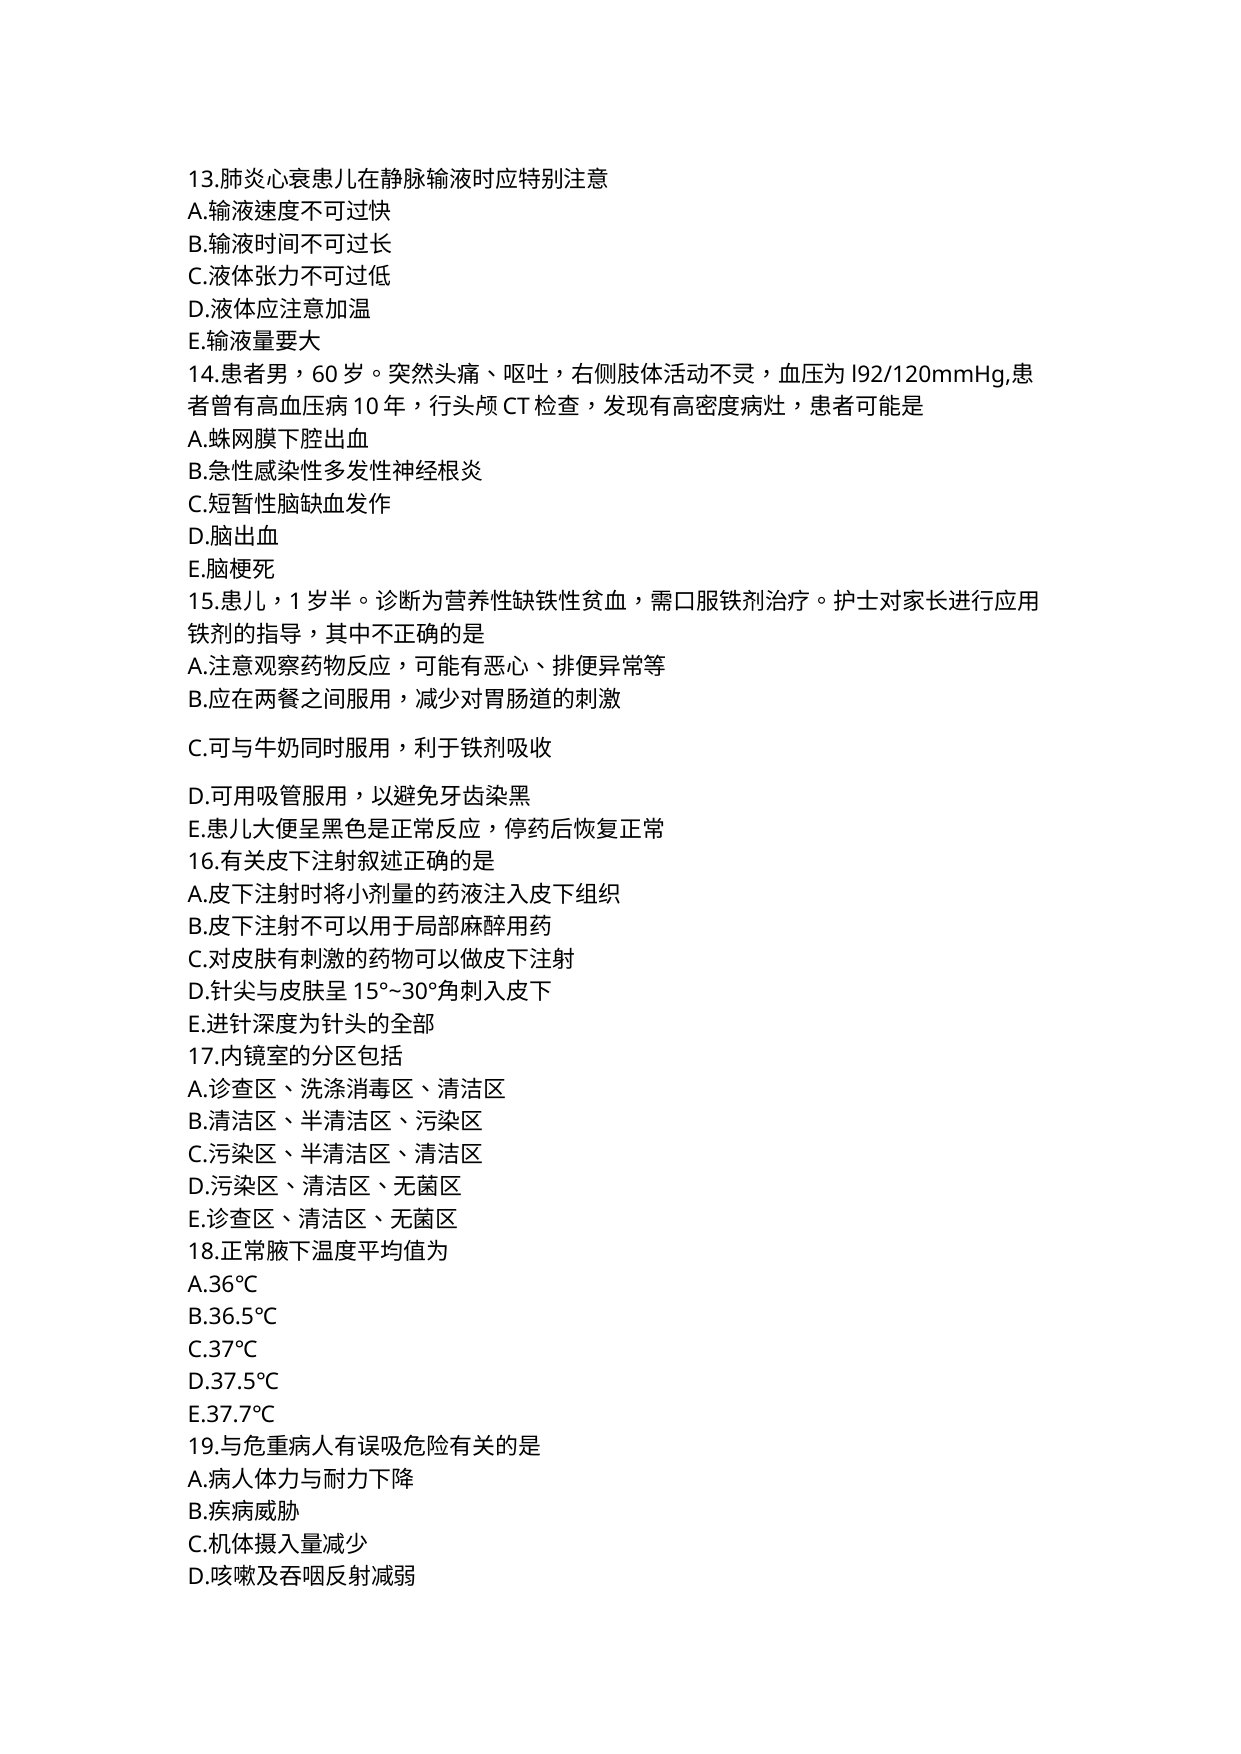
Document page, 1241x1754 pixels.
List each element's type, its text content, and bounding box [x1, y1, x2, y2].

text C.对皮肤有刺激的药物可以做皮下注射 [187, 942, 1053, 974]
text 19.与危重病人有误吸危险有关的是 [187, 1429, 1053, 1462]
text D.污染区、清洁区、无菌区 [187, 1169, 1053, 1202]
text A.皮下注射时将小剂量的药液注入皮下组织 [187, 877, 1053, 909]
text C.机体摄入量减少 [187, 1527, 1053, 1559]
text A.诊查区、洗涤消毒区、清洁区 [187, 1072, 1053, 1104]
text E.脑梗死 [187, 552, 1053, 584]
text A.36℃ [187, 1267, 1053, 1299]
text D.咳嗽及吞咽反射减弱 [187, 1559, 1053, 1592]
text E.患儿大便呈黑色是正常反应，停药后恢复正常 [187, 812, 1053, 844]
text C.液体张力不可过低 [187, 259, 1053, 292]
text A.输液速度不可过快 [187, 194, 1053, 227]
text E.37.7℃ [187, 1397, 1053, 1429]
text B.36.5℃ [187, 1299, 1053, 1332]
text B.疾病威胁 [187, 1494, 1053, 1527]
text E.进针深度为针头的全部 [187, 1007, 1053, 1039]
text B.应在两餐之间服用，减少对胃肠道的刺激 [187, 682, 1053, 714]
text C.污染区、半清洁区、清洁区 [187, 1137, 1053, 1169]
text 14.患者男，60岁。突然头痛、呕吐，右侧肢体活动不灵，血压为l92/120mmHg,患者曾有高血压病10年，行头颅CT检查，发现有高密度病灶，患者可能是 [187, 357, 1053, 422]
text E.诊查区、清洁区、无菌区 [187, 1202, 1053, 1234]
text B.清洁区、半清洁区、污染区 [187, 1104, 1053, 1137]
text C.可与牛奶同时服用，利于铁剂吸收 [187, 714, 1053, 779]
text C.37℃ [187, 1332, 1053, 1364]
text E.输液量要大 [187, 324, 1053, 357]
text D.液体应注意加温 [187, 292, 1053, 324]
text D.针尖与皮肤呈15°~30°角刺入皮下 [187, 974, 1053, 1007]
text 17.内镜室的分区包括 [187, 1039, 1053, 1072]
text 18.正常腋下温度平均值为 [187, 1234, 1053, 1267]
text A.蛛网膜下腔出血 [187, 422, 1053, 454]
text D.脑出血 [187, 519, 1053, 552]
text A.病人体力与耐力下降 [187, 1462, 1053, 1494]
text 13.肺炎心衰患儿在静脉输液时应特别注意 [187, 162, 1053, 194]
text 16.有关皮下注射叙述正确的是 [187, 844, 1053, 877]
text 15.患儿，1岁半。诊断为营养性缺铁性贫血，需口服铁剂治疗。护士对家长进行应用铁剂的指导，其中不正确的是 [187, 584, 1053, 649]
text A.注意观察药物反应，可能有恶心、排便异常等 [187, 649, 1053, 682]
text C.短暂性脑缺血发作 [187, 487, 1053, 519]
text B.输液时间不可过长 [187, 227, 1053, 259]
text B.皮下注射不可以用于局部麻醉用药 [187, 909, 1053, 942]
text D.可用吸管服用，以避免牙齿染黑 [187, 779, 1053, 812]
text D.37.5℃ [187, 1364, 1053, 1397]
text B.急性感染性多发性神经根炎 [187, 454, 1053, 487]
